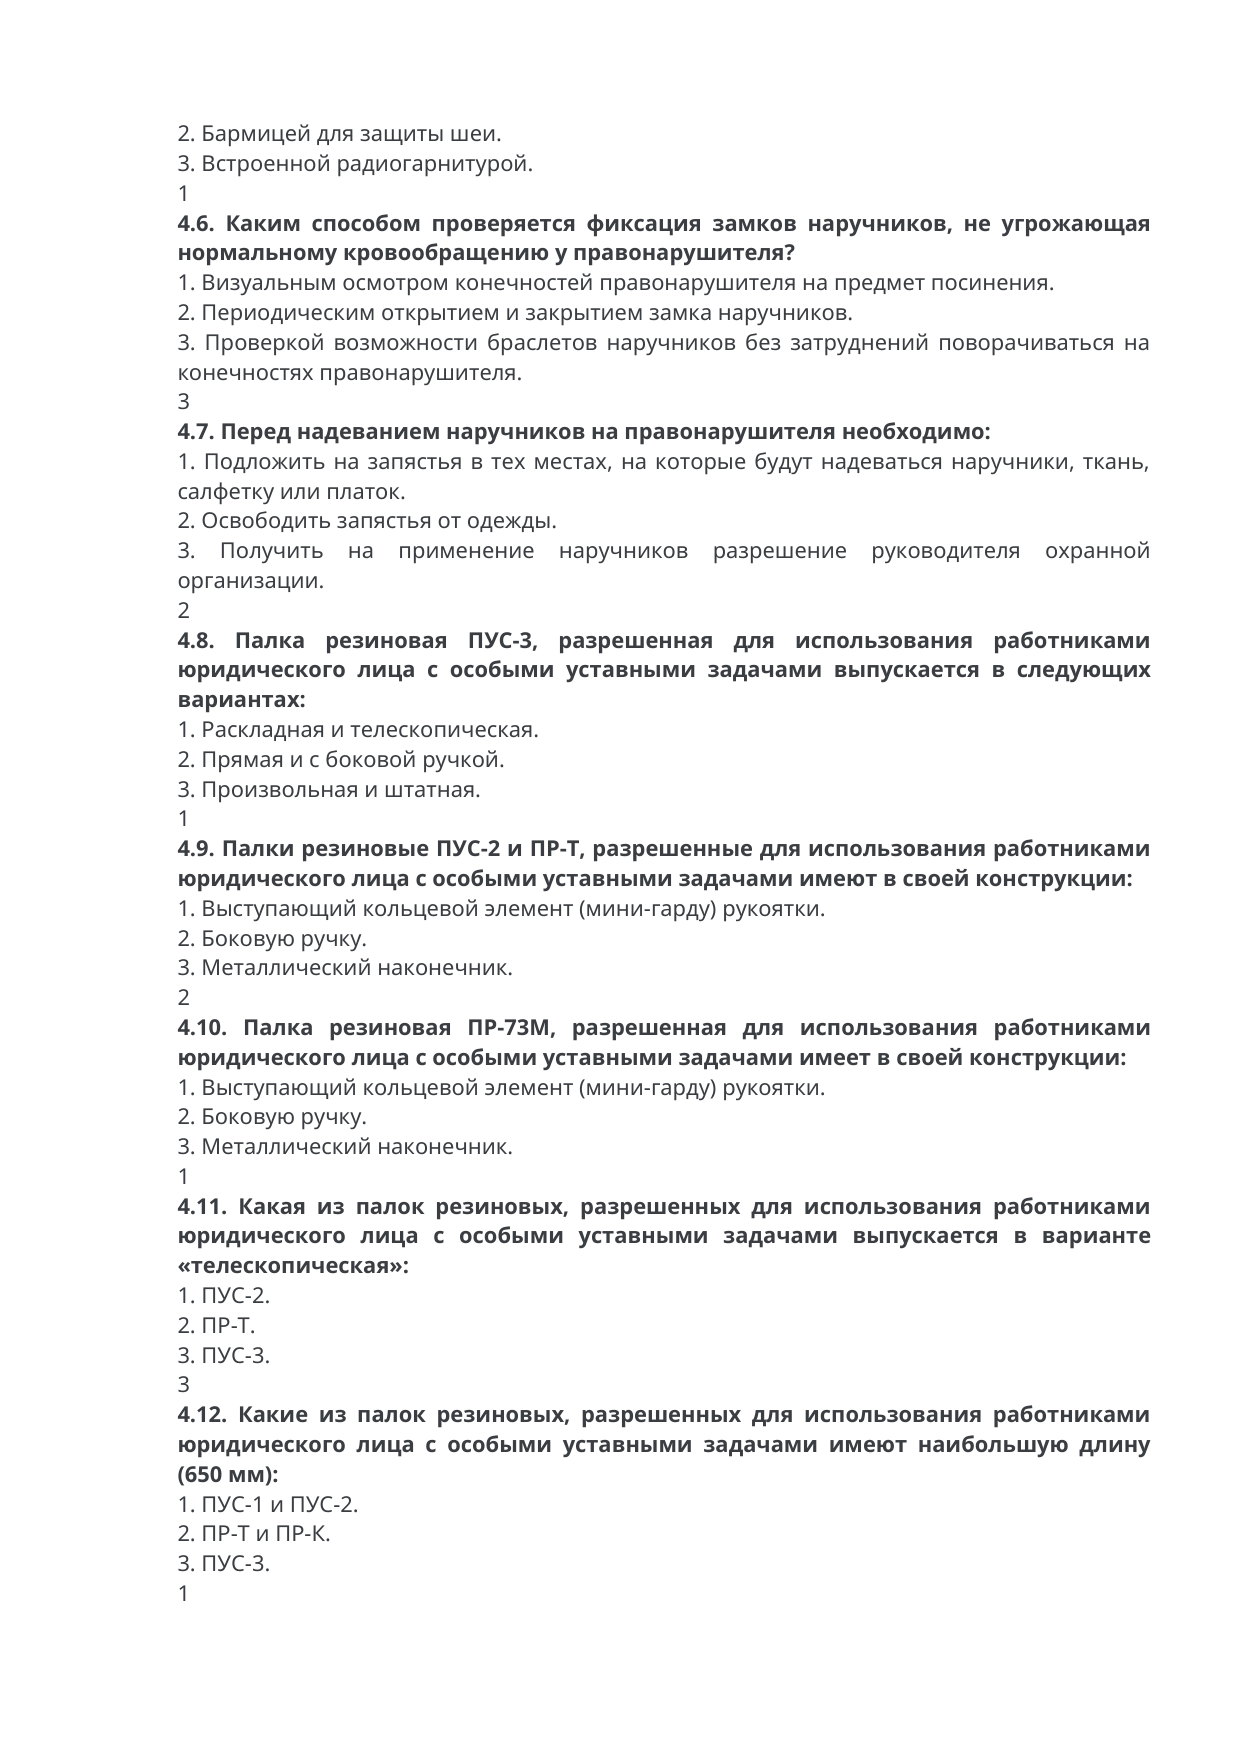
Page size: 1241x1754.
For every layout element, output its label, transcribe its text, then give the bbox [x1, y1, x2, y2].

text 3. Металлический наконечник. [177, 952, 1152, 982]
text 1. ПУС-2. [177, 1280, 1152, 1310]
text 4.11. Какая из палок резиновых, разрешенных для использования работниками юридического лица с особыми уставными задачами выпускается в варианте «телескопическая»: [177, 1191, 1152, 1280]
text 3. Произвольная и штатная. [177, 773, 1152, 803]
text 3 [177, 1369, 1152, 1399]
text 4.6. Каким способом проверяется фиксация замков наручников, не угрожающая нормальному кровообращению у правонарушителя? [177, 207, 1152, 267]
text 1. Раскладная и телескопическая. [177, 714, 1152, 744]
text 2 [177, 982, 1152, 1012]
text 3. ПУС-3. [177, 1548, 1152, 1578]
text 2. Бармицей для защиты шеи. [177, 118, 1152, 148]
text 1. Выступающий кольцевой элемент (мини-гарду) рукоятки. [177, 1071, 1152, 1101]
text 1. Визуальным осмотром конечностей правонарушителя на предмет посинения. [177, 267, 1152, 297]
text 4.8. Палка резиновая ПУС-3, разрешенная для использования работниками юридического лица с особыми уставными задачами выпускается в следующих вариантах: [177, 624, 1152, 714]
text 2. ПР-Т и ПР-К. [177, 1518, 1152, 1548]
text 3. Встроенной радиогарнитурой. [177, 148, 1152, 178]
text 2. Прямая и с боковой ручкой. [177, 744, 1152, 773]
text 2. Освободить запястья от одежды. [177, 505, 1152, 535]
text 3. Проверкой возможности браслетов наручников без затруднений поворачиваться на конечностях правонарушителя. [177, 327, 1152, 386]
text 3 [177, 386, 1152, 416]
text 4.9. Палки резиновые ПУС-2 и ПР-Т, разрешенные для использования работниками юридического лица с особыми уставными задачами имеют в своей конструкции: [177, 833, 1152, 893]
text 1 [177, 803, 1152, 833]
text 2. Боковую ручку. [177, 1101, 1152, 1131]
text 4.12. Какие из палок резиновых, разрешенных для использования работниками юридического лица с особыми уставными задачами имеют наибольшую длину (650 мм): [177, 1399, 1152, 1488]
text 2. Боковую ручку. [177, 922, 1152, 952]
text 3. ПУС-3. [177, 1339, 1152, 1369]
text 1. ПУС-1 и ПУС-2. [177, 1488, 1152, 1518]
text 3. Металлический наконечник. [177, 1131, 1152, 1161]
text 4.7. Перед надеванием наручников на правонарушителя необходимо: [177, 416, 1152, 446]
text 2. Периодическим открытием и закрытием замка наручников. [177, 297, 1152, 327]
text 2 [177, 595, 1152, 624]
text 1 [177, 178, 1152, 207]
text 1. Подложить на запястья в тех местах, на которые будут надеваться наручники, ткань, салфетку или платок. [177, 446, 1152, 505]
text 3. Получить на применение наручников разрешение руководителя охранной организации. [177, 535, 1152, 595]
text 2. ПР-Т. [177, 1310, 1152, 1339]
text 1 [177, 1578, 1152, 1608]
text 4.10. Палка резиновая ПР-73М, разрешенная для использования работниками юридического лица с особыми уставными задачами имеет в своей конструкции: [177, 1012, 1152, 1071]
text 1. Выступающий кольцевой элемент (мини-гарду) рукоятки. [177, 893, 1152, 922]
text 1 [177, 1161, 1152, 1191]
